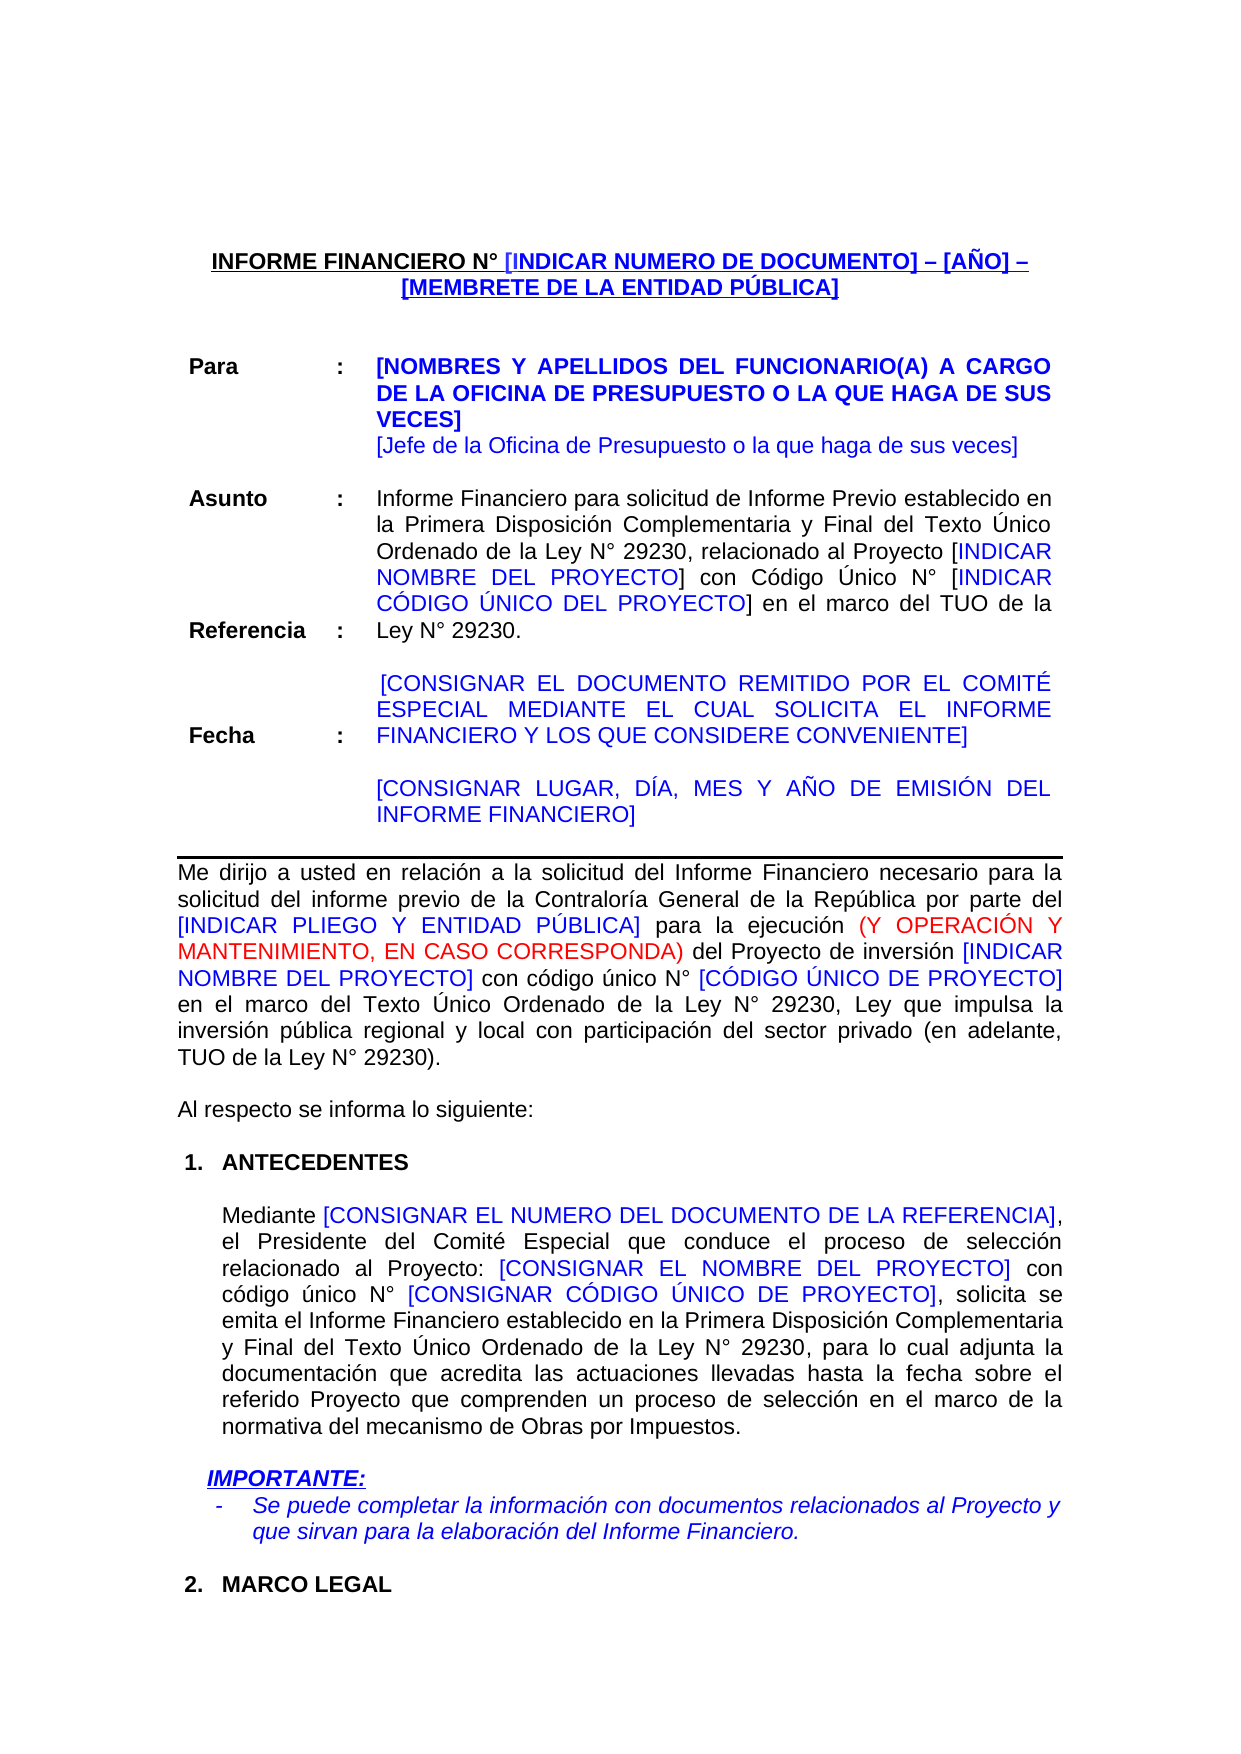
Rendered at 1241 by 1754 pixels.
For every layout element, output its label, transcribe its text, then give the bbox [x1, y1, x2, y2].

text IMPORTANTE: [207, 1465, 1063, 1492]
text Al respecto se informa lo siguiente: [177, 1096, 1063, 1123]
text INFORME FINANCIERO N° [INDICAR NUMERO DE DOCUMENTO] – [AÑO] – [MEMBRETE DE LA ENTIDAD PÚBLICA] [177, 248, 1063, 301]
table_header Para : Asunto : Referencia : Fecha : [177, 353, 365, 828]
table_header [NOMBRES Y APELLIDOS DEL FUNCIONARIO(A) A CARGO DE LA OFICINA DE PRESUPUESTO O LA QUE HAGA DE SUS VECES] [Jefe de la Oficina de Presupuesto o la que haga de sus veces] Informe Financiero para solicitud de Informe Previo establecido en la Primera Disposición Complementaria y Final del Texto Único Ordenado de la Ley N° 29230, relacionado al Proyecto [INDICAR NOMBRE DEL PROYECTO] con Código Único N° [INDICAR CÓDIGO ÚNICO DEL PROYECTO] en el marco del TUO de la Ley N° 29230. [CONSIGNAR EL DOCUMENTO REMITIDO POR EL COMITÉ ESPECIAL MEDIANTE EL CUAL SOLICITA EL INFORME FINANCIERO Y LOS QUE CONSIDERE CONVENIENTE] [CONSIGNAR LUGAR, DÍA, MES Y AÑO DE EMISIÓN DEL INFORME FINANCIERO] [365, 353, 1063, 828]
text Mediante [CONSIGNAR EL NUMERO DEL DOCUMENTO DE LA REFERENCIA], el Presidente del Comité Especial que conduce el proceso de selección relacionado al Proyecto: [CONSIGNAR EL NOMBRE DEL PROYECTO] con código único N° [CONSIGNAR CÓDIGO ÚNICO DE PROYECTO], solicita se emita el Informe Financiero establecido en la Primera Disposición Complementaria y Final del Texto Único Ordenado de la Ley N° 29230, para lo cual adjunta la documentación que acredita las actuaciones llevadas hasta la fecha sobre el referido Proyecto que comprenden un proceso de selección en el marco de la normativa del mecanismo de Obras por Impuestos. [222, 1202, 1063, 1439]
list ANTECEDENTES [184, 1149, 1063, 1175]
list MARCO LEGAL [184, 1571, 1063, 1597]
list Se puede completar la información con documentos relacionados al Proyecto y que sirvan para la elaboración del Informe Financiero. [215, 1492, 1063, 1544]
text Me dirijo a usted en relación a la solicitud del Informe Financiero necesario para la solicitud del informe previo de la Contraloría General de la República por parte del [INDICAR PLIEGO Y ENTIDAD PÚBLICA] para la ejecución (Y OPERACIÓN Y MANTENIMIENTO, EN CASO CORRESPONDA) del Proyecto de inversión [INDICAR NOMBRE DEL PROYECTO] con código único N° [CÓDIGO ÚNICO DE PROYECTO] en el marco del Texto Único Ordenado de la Ley N° 29230, Ley que impulsa la inversión pública regional y local con participación del sector privado (en adelante, TUO de la Ley N° 29230). [177, 859, 1063, 1070]
